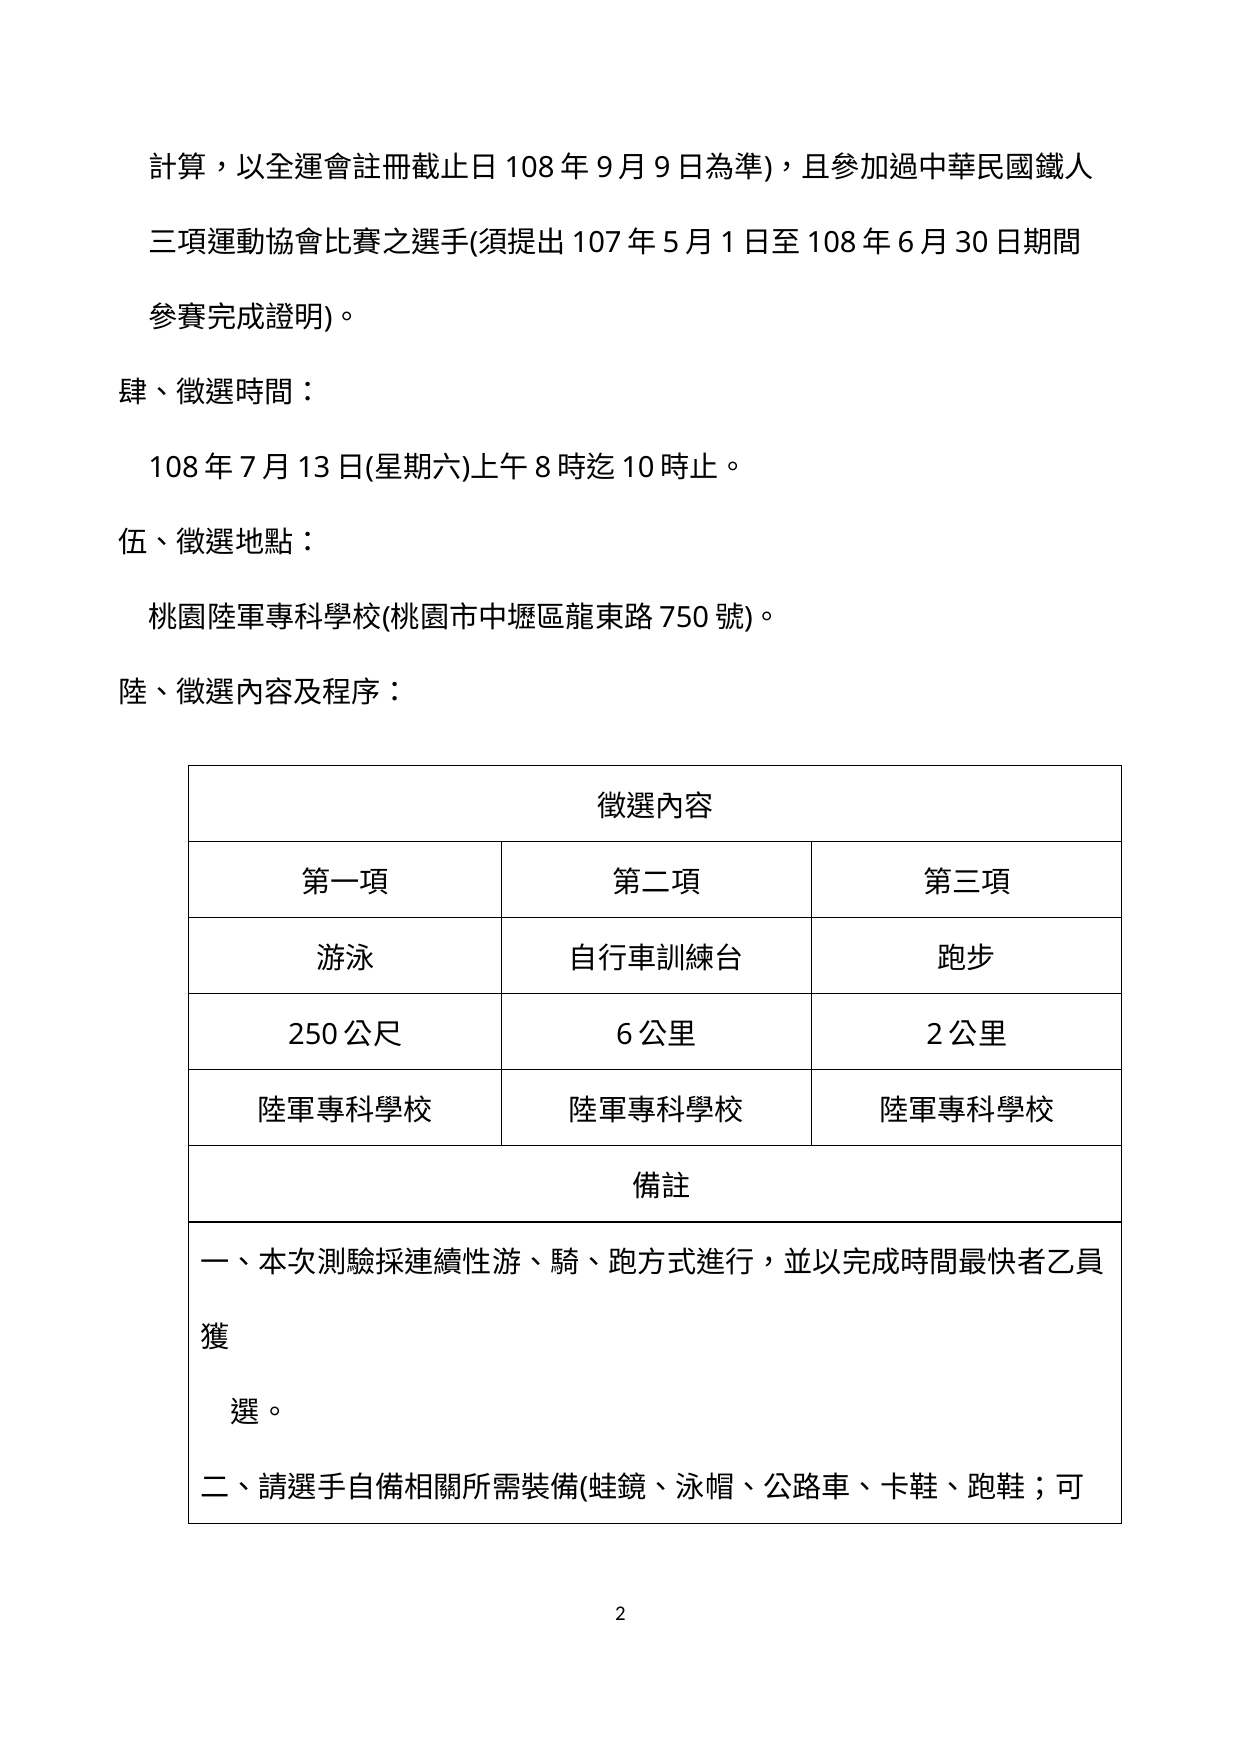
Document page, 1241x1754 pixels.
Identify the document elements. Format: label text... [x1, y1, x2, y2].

text 三項運動協會比賽之選手(須提出107年5月1日至108年6月30日期間 [118, 203, 1122, 278]
text 陸、徵選內容及程序： [118, 653, 1122, 728]
text 計算，以全運會註冊截止日108年 9月9日為準)，且參加過中華民國鐵人 [118, 128, 1122, 203]
table_cell 第一項 [189, 842, 501, 917]
table_cell 陸軍專科學校 [502, 1070, 811, 1145]
table_cell 2公里 [812, 994, 1121, 1069]
table_cell 跑步 [812, 918, 1121, 993]
table_cell 陸軍專科學校 [812, 1070, 1121, 1145]
table_cell 250公尺 [189, 994, 501, 1069]
table_cell 第二項 [502, 842, 811, 917]
table_cell 6公里 [502, 994, 811, 1069]
table_header 徵選內容 [189, 766, 1121, 841]
table_cell 備註 [189, 1146, 1121, 1221]
table_cell 第三項 [812, 842, 1121, 917]
table_cell 游泳 [189, 918, 501, 993]
text 桃園陸軍專科學校(桃園市中壢區龍東路750號)。 [118, 578, 1122, 653]
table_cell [189, 1223, 1121, 1522]
text 伍、徵選地點： [118, 503, 1122, 578]
text 肆、徵選時間： [118, 353, 1122, 428]
text 參賽完成證明)。 [118, 278, 1122, 353]
text 108年7月13日(星期六)上午8時迄10時止。 [118, 428, 1122, 503]
table_cell 自行車訓練台 [502, 918, 811, 993]
table_cell 陸軍專科學校 [189, 1070, 501, 1145]
